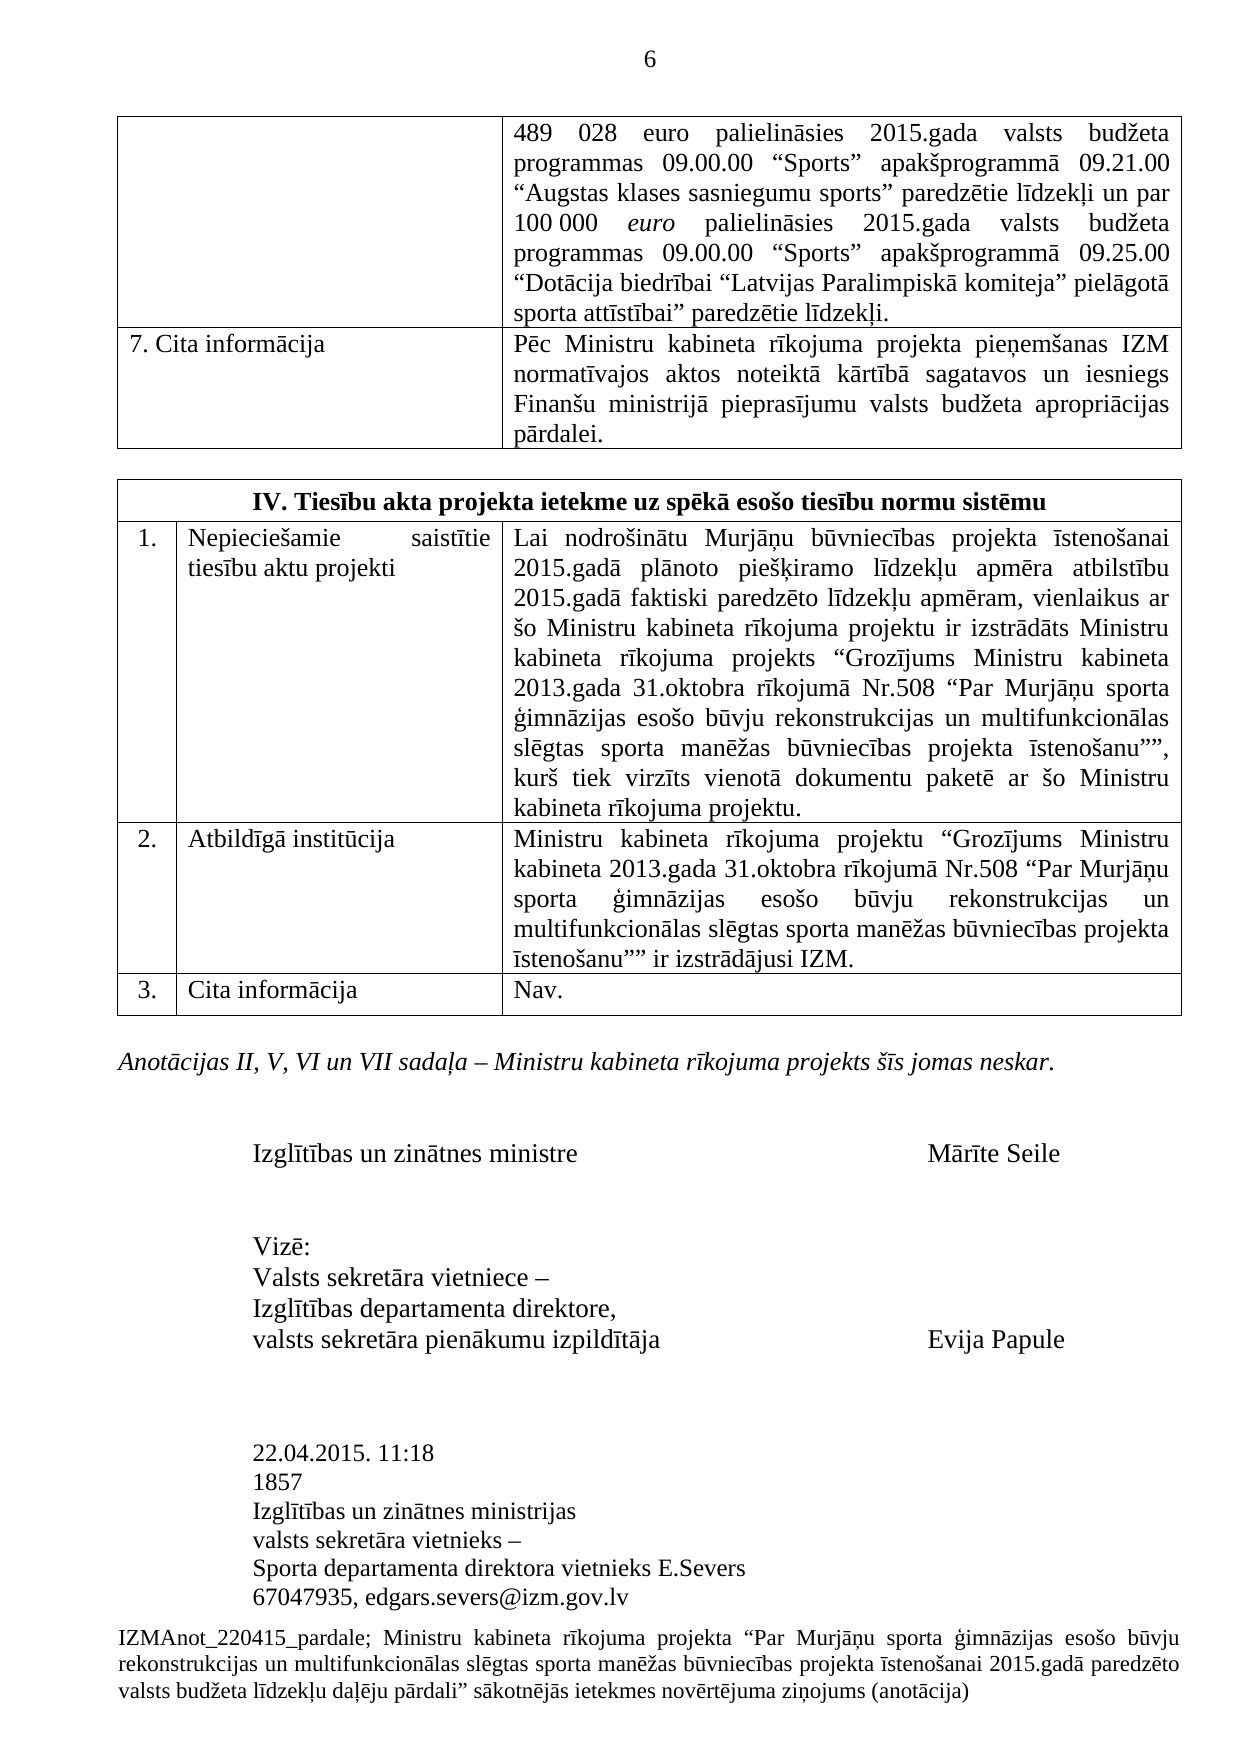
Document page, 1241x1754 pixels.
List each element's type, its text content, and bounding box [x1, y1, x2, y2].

table_cell 2. [118, 823, 176, 973]
text Sporta departamenta direktora vietnieks E.Severs [252, 1553, 1122, 1582]
table_cell Cita informācija [177, 974, 502, 1014]
text Valsts sekretāra vietniece – [177, 1261, 1122, 1292]
text Izglītības departamenta direktore, [177, 1292, 1122, 1323]
table_cell Nav. [503, 974, 1181, 1014]
text Izglītības un zinātnes ministre Mārīte Seile [177, 1137, 1122, 1168]
table_cell Atbildīgā institūcija [177, 823, 502, 973]
text 22.04.2015. 11:18 [252, 1438, 1122, 1467]
text Izglītības un zinātnes ministrijas [252, 1496, 1122, 1525]
text valsts sekretāra pienākumu izpildītāja Evija Papule [177, 1323, 1122, 1355]
table_header IV. Tiesību akta projekta ietekme uz spēkā esošo tiesību normu sistēmu [118, 480, 1181, 521]
table_cell Nepieciešamie saistītie tiesību aktu projekti [177, 522, 502, 822]
table_cell 3. [118, 974, 176, 1014]
table_cell Lai nodrošinātu Murjāņu būvniecības projekta īstenošanai 2015.gadā plānoto piešķiramo līdzekļu apmēra atbilstību 2015.gadā faktiski paredzēto līdzekļu apmēram, vienlaikus ar šo Ministru kabineta rīkojuma projektu ir izstrādāts Ministru kabineta rīkojuma projekts “Grozījums Ministru kabineta 2013.gada 31.oktobra rīkojumā Nr.508 “Par Murjāņu sporta ģimnāzijas esošo būvju rekonstrukcijas un multifunkcionālas slēgtas sporta manēžas būvniecības projekta īstenošanu””, kurš tiek virzīts vienotā dokumentu paketē ar šo Ministru kabineta rīkojuma projektu. [503, 522, 1181, 822]
text Vizē: [177, 1230, 1122, 1261]
text valsts sekretāra vietnieks – [252, 1525, 1122, 1553]
text 67047935, edgars.severs@izm.gov.lv [252, 1582, 1122, 1611]
table_cell Pēc Ministru kabineta rīkojuma projekta pieņemšanas IZM normatīvajos aktos noteiktā kārtībā sagatavos un iesniegs Finanšu ministrijā pieprasījumu valsts budžeta apropriācijas pārdalei. [503, 328, 1181, 448]
table_cell 1. [118, 522, 176, 822]
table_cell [118, 117, 502, 327]
table_cell Ministru kabineta rīkojuma projektu “Grozījums Ministru kabineta 2013.gada 31.oktobra rīkojumā Nr.508 “Par Murjāņu sporta ģimnāzijas esošo būvju rekonstrukcijas un multifunkcionālas slēgtas sporta manēžas būvniecības projekta īstenošanu”” ir izstrādājusi IZM. [503, 823, 1181, 973]
table_cell 7. Cita informācija [118, 328, 502, 448]
text 1857 [252, 1467, 1122, 1496]
text Anotācijas II, V, VI un VII sadaļa – Ministru kabineta rīkojuma projekts šīs jomas neskar. [118, 1046, 1167, 1076]
